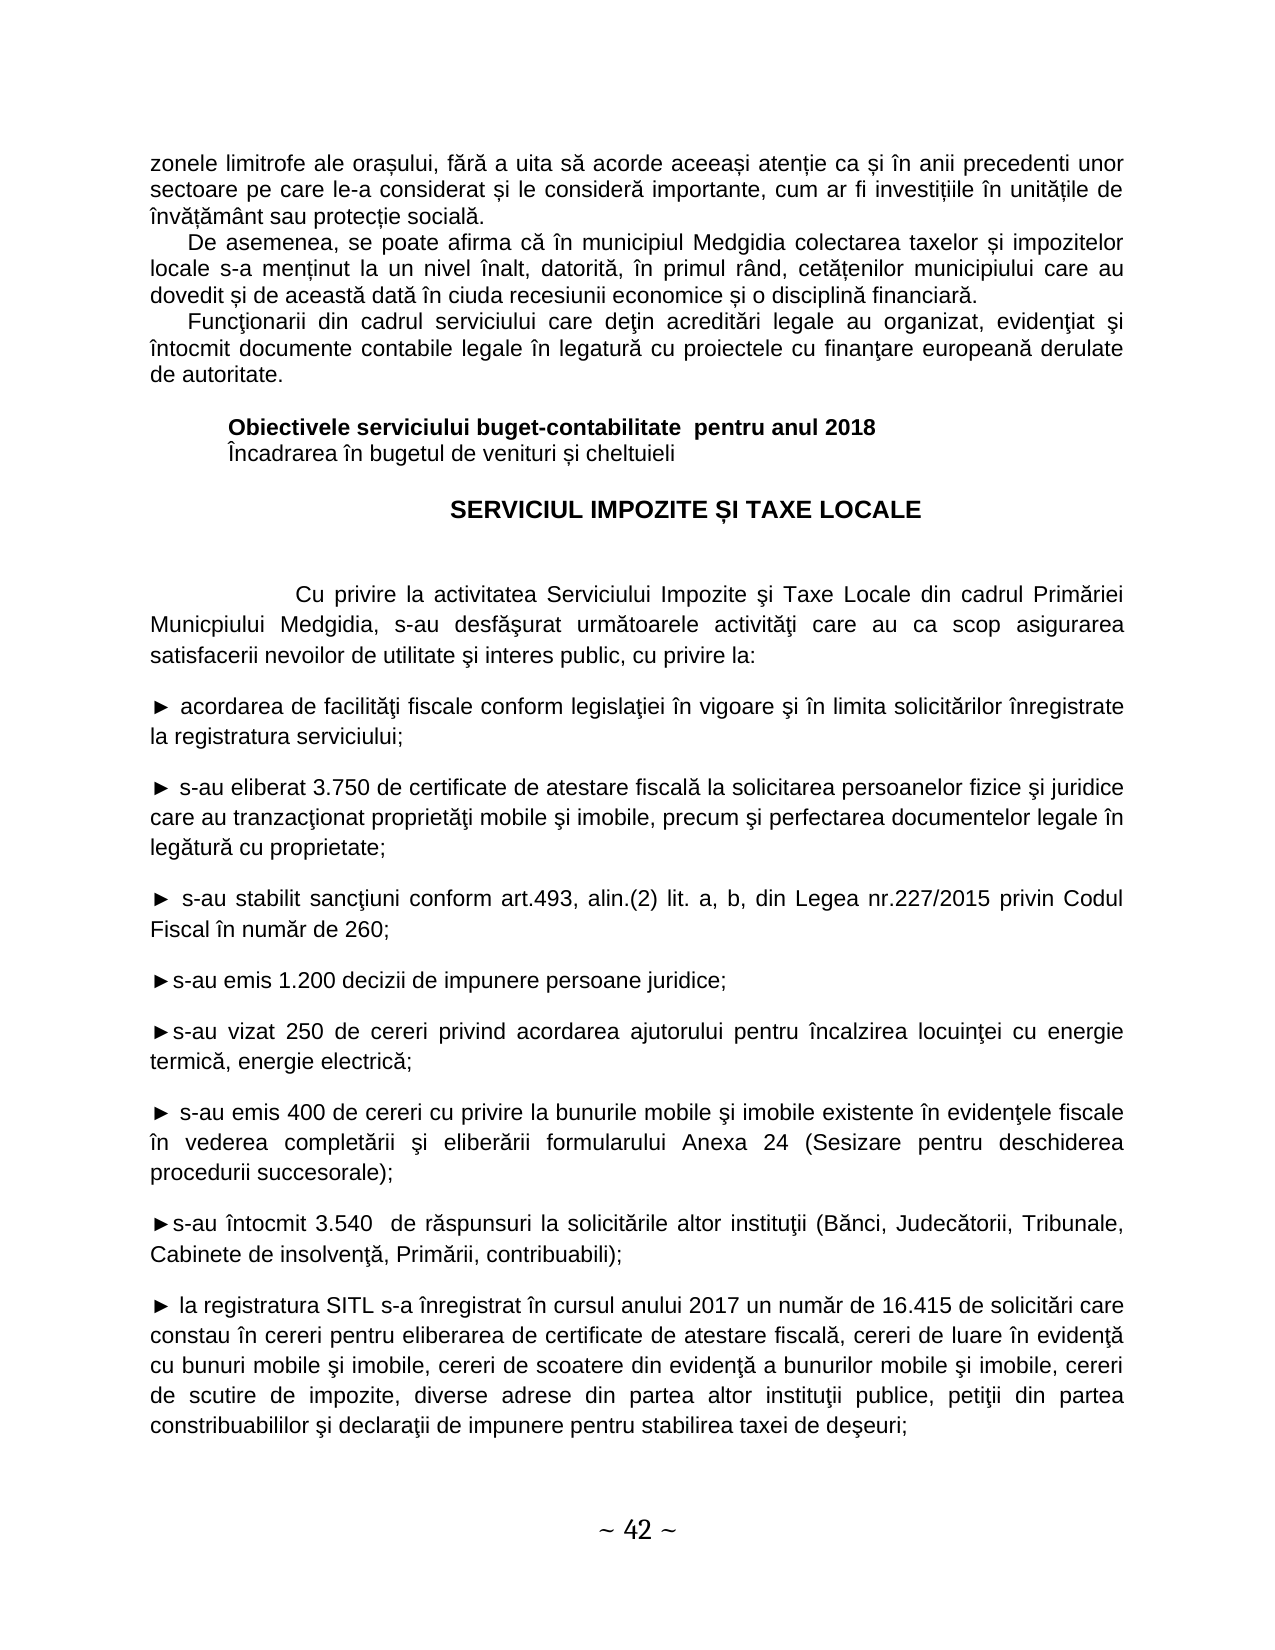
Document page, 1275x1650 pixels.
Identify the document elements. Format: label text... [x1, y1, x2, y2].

text SERVICIUL IMPOZITE ȘI TAXE LOCALE [385, 495, 1125, 524]
text Obiectivele serviciului buget-contabilitate pentru anul 2018 [228, 413, 1125, 440]
text Funcţionarii din cadrul serviciului care deţin acreditări legale au organizat, evidenţiat şi întocmit documente contabile legale în legatură cu proiectele cu finanţare europeană derulate de autoritate. [150, 308, 1125, 387]
text Cu privire la activitatea Serviciului Impozite şi Taxe Locale din cadrul Primăriei Municpiului Medgidia, s-au desfăşurat următoarele activităţi care au ca scop asigurarea satisfacerii nevoilor de utilitate şi interes public, cu privire la: [150, 581, 1125, 668]
text ►s-au emis 1.200 decizii de impunere persoane juridice; [150, 967, 1125, 993]
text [150, 150, 1125, 229]
text ► s-au stabilit sancţiuni conform art.493, alin.(2) lit. a, b, din Legea nr.227/2015 privin Codul Fiscal în număr de 260; [150, 885, 1125, 942]
text ►s-au vizat 250 de cereri privind acordarea ajutorului pentru încalzirea locuinţei cu energie termică, energie electrică; [150, 1018, 1125, 1074]
text De asemenea, se poate afirma că în municipiul Medgidia colectarea taxelor și impozitelor locale s-a menținut la un nivel înalt, datorită, în primul rând, cetățenilor municipiului care au dovedit și de această dată în ciuda recesiunii economice și o disciplină financiară. [150, 229, 1125, 308]
text ► la registratura SITL s-a înregistrat în cursul anului 2017 un număr de 16.415 de solicitări care constau în cereri pentru eliberarea de certificate de atestare fiscală, cereri de luare în evidenţă cu bunuri mobile şi imobile, cereri de scoatere din evidenţă a bunurilor mobile şi imobile, cereri de scutire de impozite, diverse adrese din partea altor instituţii publice, petiţii din partea constribuabililor şi declaraţii de impunere pentru stabilirea taxei de deşeuri; [150, 1292, 1125, 1439]
text ►s-au întocmit 3.540 de răspunsuri la solicitările altor instituţii (Bănci, Judecătorii, Tribunale, Cabinete de insolvenţă, Primării, contribuabili); [150, 1210, 1125, 1267]
text ► acordarea de facilităţi fiscale conform legislaţiei în vigoare şi în limita solicitărilor înregistrate la registratura serviciului; [150, 693, 1125, 749]
text ► s-au emis 400 de cereri cu privire la bunurile mobile şi imobile existente în evidenţele fiscale în vederea completării şi eliberării formularului Anexa 24 (Sesizare pentru deschiderea procedurii succesorale); [150, 1099, 1125, 1186]
text Încadrarea în bugetul de venituri și cheltuieli [228, 440, 1125, 466]
text ► s-au eliberat 3.750 de certificate de atestare fiscală la solicitarea persoanelor fizice şi juridice care au tranzacţionat proprietăţi mobile şi imobile, precum şi perfectarea documentelor legale în legătură cu proprietate; [150, 774, 1125, 861]
